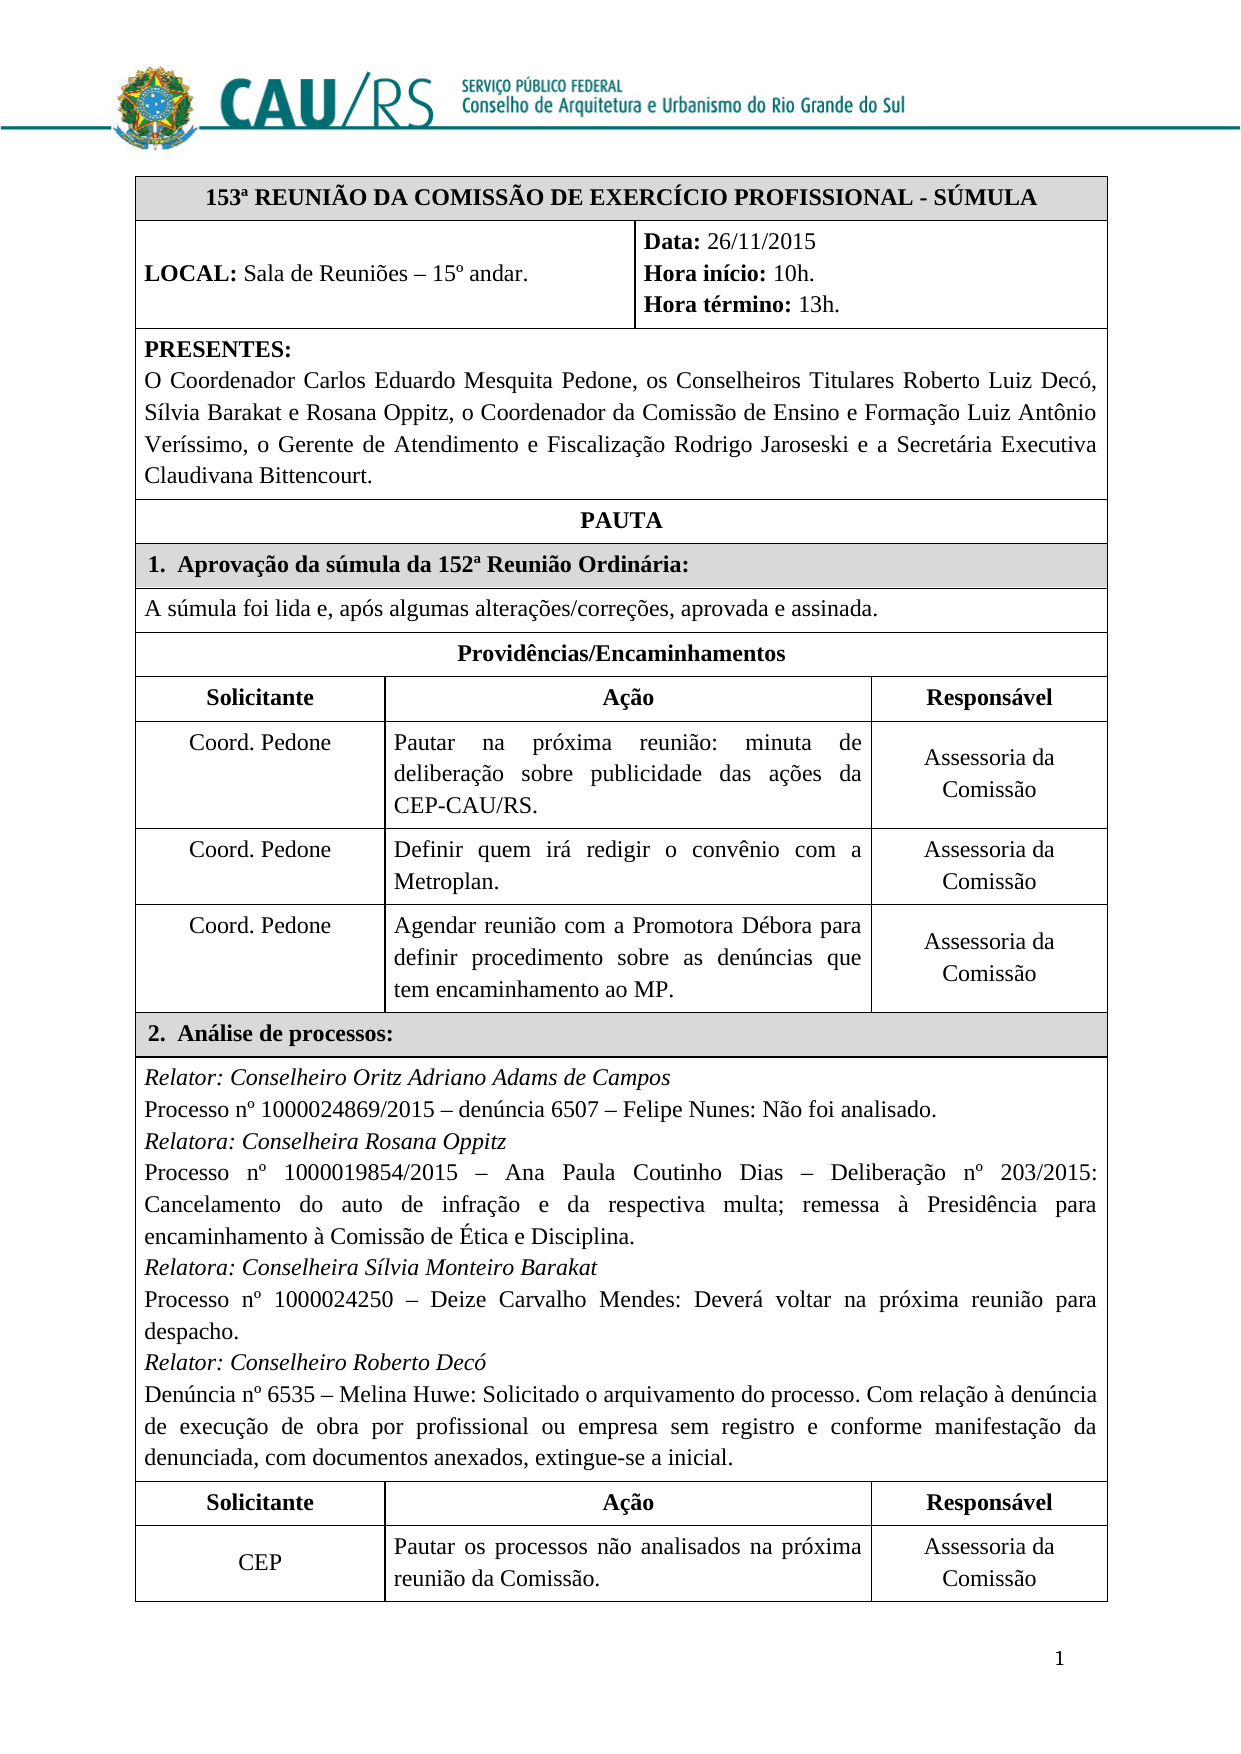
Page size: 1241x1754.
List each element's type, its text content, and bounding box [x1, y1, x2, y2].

table_cell Coord. Pedone [136, 829, 384, 904]
table_cell Solicitante [136, 677, 384, 721]
table_cell Pautar os processos não analisados na próxima reunião da Comissão. [386, 1526, 871, 1601]
table_cell Relator: Conselheiro Oritz Adriano Adams de Campos Processo nº 1000024869/2015 – denúncia 6507 – Felipe Nunes: Não foi analisado. Relatora: Conselheira Rosana Oppitz Processo nº 1000019854/2015 – Ana Paula Coutinho Dias – Deliberação nº 203/2015: Cancelamento do auto de infração e da respectiva multa; remessa à Presidência para encaminhamento à Comissão de Ética e Disciplina. Relatora: Conselheira Sílvia Monteiro Barakat Processo nº 1000024250 – Deize Carvalho Mendes: Deverá voltar na próxima reunião para despacho. Relator: Conselheiro Roberto Decó Denúncia nº 6535 – Melina Huwe: Solicitado o arquivamento do processo. Com relação à denúncia de execução de obra por profissional ou empresa sem registro e conforme manifestação da denunciada, com documentos anexados, extingue-se a inicial. [136, 1058, 1107, 1481]
table_cell A súmula foi lida e, após algumas alterações/correções, aprovada e assinada. [136, 589, 1107, 632]
table_cell Responsável [872, 1482, 1107, 1525]
table_header 153ª REUNIÃO DA COMISSÃO DE EXERCÍCIO PROFISSIONAL - SÚMULA [136, 177, 1107, 220]
table_cell Pautar na próxima reunião: minuta de deliberação sobre publicidade das ações da CEP-CAU/RS. [386, 722, 871, 828]
table_cell CEP [136, 1526, 384, 1601]
table_cell Aprovação da súmula da 152ª Reunião Ordinária: [136, 544, 1107, 587]
table_cell Assessoria da Comissão [872, 829, 1107, 904]
table_cell Assessoria da Comissão [872, 722, 1107, 828]
table_cell Coord. Pedone [136, 905, 384, 1012]
table_cell Ação [386, 677, 871, 721]
table_cell Assessoria da Comissão [872, 905, 1107, 1012]
table_cell PRESENTES: O Coordenador Carlos Eduardo Mesquita Pedone, os Conselheiros Titulares Roberto Luiz Decó, Sílvia Barakat e Rosana Oppitz, o Coordenador da Comissão de Ensino e Formação Luiz Antônio Veríssimo, o Gerente de Atendimento e Fiscalização Rodrigo Jaroseski e a Secretária Executiva Claudivana Bittencourt. [136, 329, 1107, 499]
table_cell Análise de processos: [136, 1013, 1107, 1056]
table_cell Providências/Encaminhamentos [136, 633, 1107, 676]
table_cell Data: 26/11/2015 Hora início: 10h. Hora término: 13h. [636, 221, 1107, 328]
table_cell LOCAL: Sala de Reuniões – 15º andar. [136, 221, 634, 328]
table_cell Ação [386, 1482, 871, 1525]
table_cell Agendar reunião com a Promotora Débora para definir procedimento sobre as denúncias que tem encaminhamento ao MP. [386, 905, 871, 1012]
picture [0, 0, 1241, 161]
table_cell Solicitante [136, 1482, 384, 1525]
table_cell PAUTA [136, 500, 1107, 543]
table_cell Assessoria da Comissão [872, 1526, 1107, 1601]
table_cell Coord. Pedone [136, 722, 384, 828]
table_cell Responsável [872, 677, 1107, 721]
table_cell Definir quem irá redigir o convênio com a Metroplan. [386, 829, 871, 904]
